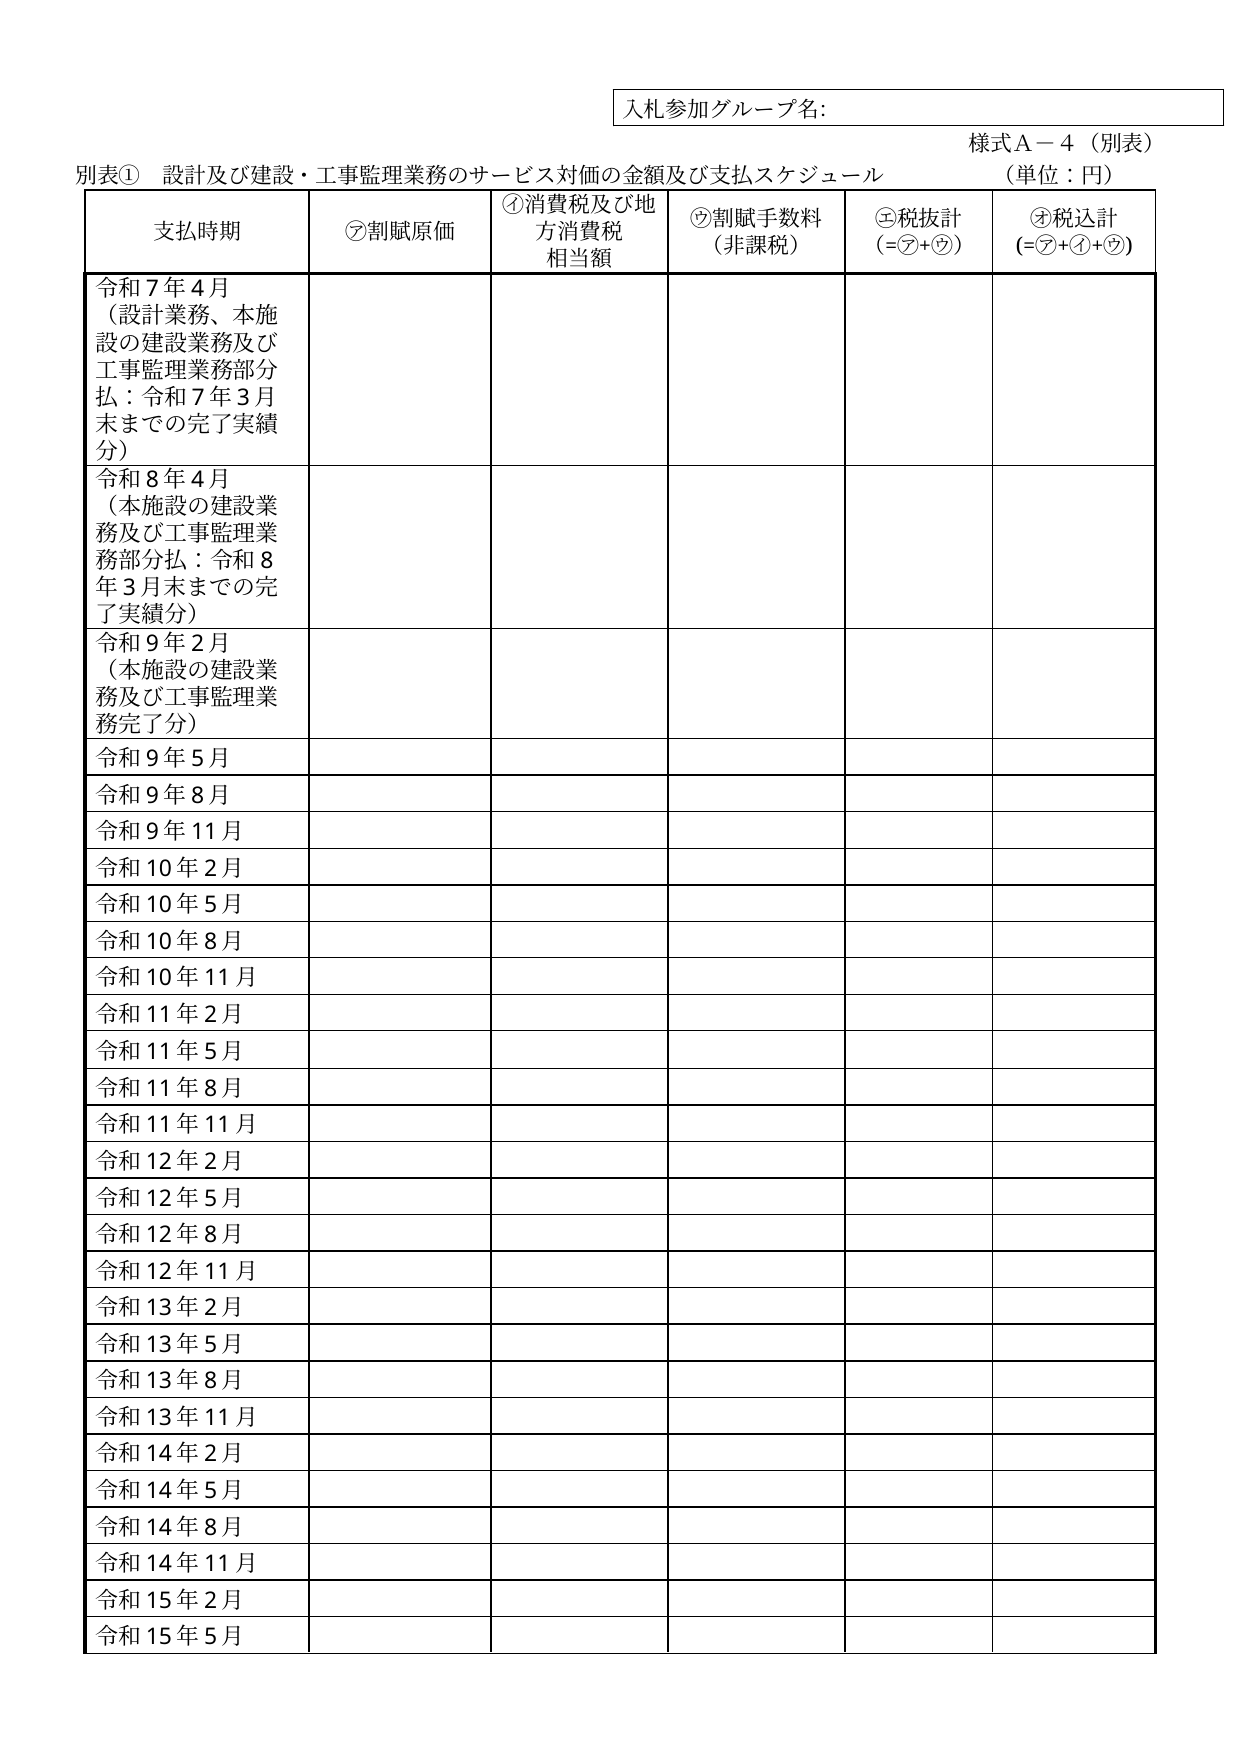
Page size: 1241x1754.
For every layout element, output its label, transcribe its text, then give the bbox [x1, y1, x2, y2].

table_cell [993, 1398, 1154, 1433]
table_cell [993, 1508, 1154, 1543]
table_cell [669, 812, 844, 847]
table_cell [669, 995, 844, 1030]
table_cell [993, 1435, 1154, 1469]
table_cell [993, 1581, 1154, 1616]
table_cell [846, 466, 992, 628]
table_cell [993, 958, 1154, 994]
table_cell 令和9年11月 [87, 812, 308, 847]
table_cell [846, 1471, 992, 1506]
table_cell 令和12年8月 [87, 1215, 308, 1250]
table_header ㋑消費税及び地方消費税 相当額 [492, 191, 667, 272]
table_cell [669, 1215, 844, 1250]
table_cell [310, 1362, 490, 1396]
table_cell [310, 1031, 490, 1067]
table_cell [846, 922, 992, 957]
table_cell [669, 629, 844, 738]
table_cell [492, 812, 667, 847]
table_cell [492, 1106, 667, 1141]
table_cell [846, 1617, 992, 1652]
table_cell 令和12年11月 [87, 1252, 308, 1287]
table_cell 令和10年11月 [87, 958, 308, 994]
table_cell [846, 1179, 992, 1214]
table_cell [993, 1325, 1154, 1360]
table_cell [310, 995, 490, 1030]
table_cell 令和8年4月 （本施設の建設業務及び工事監理業務部分払：令和8年3月末までの完了実績分） [87, 466, 308, 628]
table_cell [669, 849, 844, 884]
table_cell [993, 1106, 1154, 1141]
table_cell [492, 466, 667, 628]
table_cell [492, 995, 667, 1030]
table_cell [846, 739, 992, 774]
table_cell 令和13年11月 [87, 1398, 308, 1433]
table_cell [993, 629, 1154, 738]
table_cell [846, 1508, 992, 1543]
table_cell [310, 1252, 490, 1287]
table_cell [310, 849, 490, 884]
table_cell [993, 739, 1154, 774]
table_cell [846, 1106, 992, 1141]
table_cell [669, 1544, 844, 1579]
table_cell [492, 1215, 667, 1250]
table_cell [846, 1031, 992, 1067]
table_cell [310, 1581, 490, 1616]
table_cell 令和10年8月 [87, 922, 308, 957]
table_cell 令和15年2月 [87, 1581, 308, 1616]
table_cell [669, 1362, 844, 1396]
table_cell [669, 1288, 844, 1323]
table_cell [846, 995, 992, 1030]
table_cell 令和12年2月 [87, 1142, 308, 1177]
table_cell [492, 739, 667, 774]
table_cell [993, 886, 1154, 921]
table_cell [492, 849, 667, 884]
table_cell [310, 1106, 490, 1141]
table_cell [669, 1508, 844, 1543]
text 別表① 設計及び建設・工事監理業務のサービス対価の金額及び支払スケジュール （単位：円） [75, 158, 1165, 189]
table_cell 令和11年8月 [87, 1069, 308, 1104]
table_cell [492, 275, 667, 465]
table_cell [993, 1288, 1154, 1323]
table_cell [492, 1581, 667, 1616]
table_cell [669, 1617, 844, 1652]
table_cell [669, 1069, 844, 1104]
table_cell 令和10年5月 [87, 886, 308, 921]
table_cell [846, 1069, 992, 1104]
table_cell [993, 1031, 1154, 1067]
table_cell [993, 849, 1154, 884]
table_cell 令和12年5月 [87, 1179, 308, 1214]
table_cell [310, 1325, 490, 1360]
table_cell 令和7年4月 （設計業務、本施設の建設業務及び工事監理業務部分払：令和7年3月末までの完了実績分） [87, 275, 308, 465]
table_cell [669, 275, 844, 465]
table_cell [492, 1544, 667, 1579]
table_cell [993, 922, 1154, 957]
table_cell [310, 1508, 490, 1543]
table_cell [669, 886, 844, 921]
table_cell 令和11年2月 [87, 995, 308, 1030]
table_cell [310, 466, 490, 628]
table_cell [846, 1142, 992, 1177]
table_cell [492, 922, 667, 957]
table_cell 令和15年5月 [87, 1617, 308, 1652]
table_cell 令和14年5月 [87, 1471, 308, 1506]
table_cell [310, 1544, 490, 1579]
table_cell [492, 1362, 667, 1396]
table_cell 令和13年8月 [87, 1362, 308, 1396]
table_cell [310, 922, 490, 957]
table_cell [310, 1398, 490, 1433]
table_header ㋐割賦原価 [310, 191, 490, 272]
table_cell 令和13年5月 [87, 1325, 308, 1360]
table_cell [492, 1252, 667, 1287]
table_cell [993, 1617, 1154, 1652]
table_cell 令和14年8月 [87, 1508, 308, 1543]
table_cell [669, 922, 844, 957]
table_cell [492, 1398, 667, 1433]
table_cell [669, 466, 844, 628]
table_cell [993, 1215, 1154, 1250]
table_cell 令和14年11月 [87, 1544, 308, 1579]
table_cell [669, 1325, 844, 1360]
table_cell [846, 776, 992, 811]
table_cell [492, 1435, 667, 1469]
table_cell [993, 466, 1154, 628]
table_cell [310, 776, 490, 811]
table_cell [993, 1471, 1154, 1506]
table_cell [669, 1142, 844, 1177]
table_cell [846, 849, 992, 884]
table_cell [310, 1471, 490, 1506]
table_cell 令和11年11月 [87, 1106, 308, 1141]
table_cell [846, 1581, 992, 1616]
table_cell [993, 1179, 1154, 1214]
table_cell [492, 1179, 667, 1214]
table_cell [669, 1581, 844, 1616]
table_cell [669, 1398, 844, 1433]
table_cell [846, 1362, 992, 1396]
table_cell [669, 1252, 844, 1287]
table_cell [846, 812, 992, 847]
table_cell [846, 1398, 992, 1433]
table_cell [492, 1031, 667, 1067]
table_cell [492, 1617, 667, 1652]
table_cell [310, 739, 490, 774]
table_cell [993, 1362, 1154, 1396]
table_cell [669, 1435, 844, 1469]
table_cell [669, 739, 844, 774]
table_cell [669, 958, 844, 994]
table_cell [310, 275, 490, 465]
table_cell [993, 812, 1154, 847]
table_cell [846, 1435, 992, 1469]
table_header 支払時期 [86, 191, 308, 272]
table_cell 令和9年8月 [87, 776, 308, 811]
table_cell [993, 1142, 1154, 1177]
table_cell [846, 1252, 992, 1287]
table_cell [492, 1325, 667, 1360]
table_cell [669, 1471, 844, 1506]
table_cell [492, 1142, 667, 1177]
table_cell [310, 1215, 490, 1250]
table_cell [846, 275, 992, 465]
table_cell 令和11年5月 [87, 1031, 308, 1067]
table_cell [846, 1325, 992, 1360]
table_cell [846, 886, 992, 921]
text 様式Ａ－４（別表） [75, 126, 1165, 158]
table_cell [492, 1508, 667, 1543]
table_cell [492, 776, 667, 811]
table_cell [669, 1179, 844, 1214]
table_cell [492, 958, 667, 994]
table_cell [846, 1215, 992, 1250]
table_cell 令和14年2月 [87, 1435, 308, 1469]
table_cell [492, 886, 667, 921]
table_cell [492, 1471, 667, 1506]
table_cell 令和13年2月 [87, 1288, 308, 1323]
table_cell [310, 1069, 490, 1104]
table_cell [993, 1544, 1154, 1579]
table_cell 令和10年2月 [87, 849, 308, 884]
table_cell [492, 1069, 667, 1104]
table_cell [310, 886, 490, 921]
table_cell [846, 958, 992, 994]
table_header ㋓税抜計 （=㋐+㋒） [846, 191, 992, 272]
table_cell [492, 1288, 667, 1323]
table_cell [846, 629, 992, 738]
table_cell 令和9年2月 （本施設の建設業務及び工事監理業務完了分） [87, 629, 308, 738]
table_cell [310, 1617, 490, 1652]
table_cell [993, 995, 1154, 1030]
table_header ㋒割賦手数料 （非課税） [669, 191, 844, 272]
table_cell [669, 776, 844, 811]
table_cell [310, 812, 490, 847]
table_cell [310, 1435, 490, 1469]
table_cell [993, 776, 1154, 811]
table_cell [846, 1544, 992, 1579]
table_cell [310, 1142, 490, 1177]
table_cell [993, 275, 1154, 465]
table_cell [669, 1106, 844, 1141]
table_cell [310, 958, 490, 994]
table_cell [310, 1179, 490, 1214]
table_cell [993, 1252, 1154, 1287]
table_cell [492, 629, 667, 738]
table_header ㋔税込計 (=㋐+㋑+㋒) [993, 191, 1155, 272]
table_cell [846, 1288, 992, 1323]
table_cell [993, 1069, 1154, 1104]
table_cell [669, 1031, 844, 1067]
table_cell [310, 629, 490, 738]
table_cell [310, 1288, 490, 1323]
table_cell 令和9年5月 [87, 739, 308, 774]
